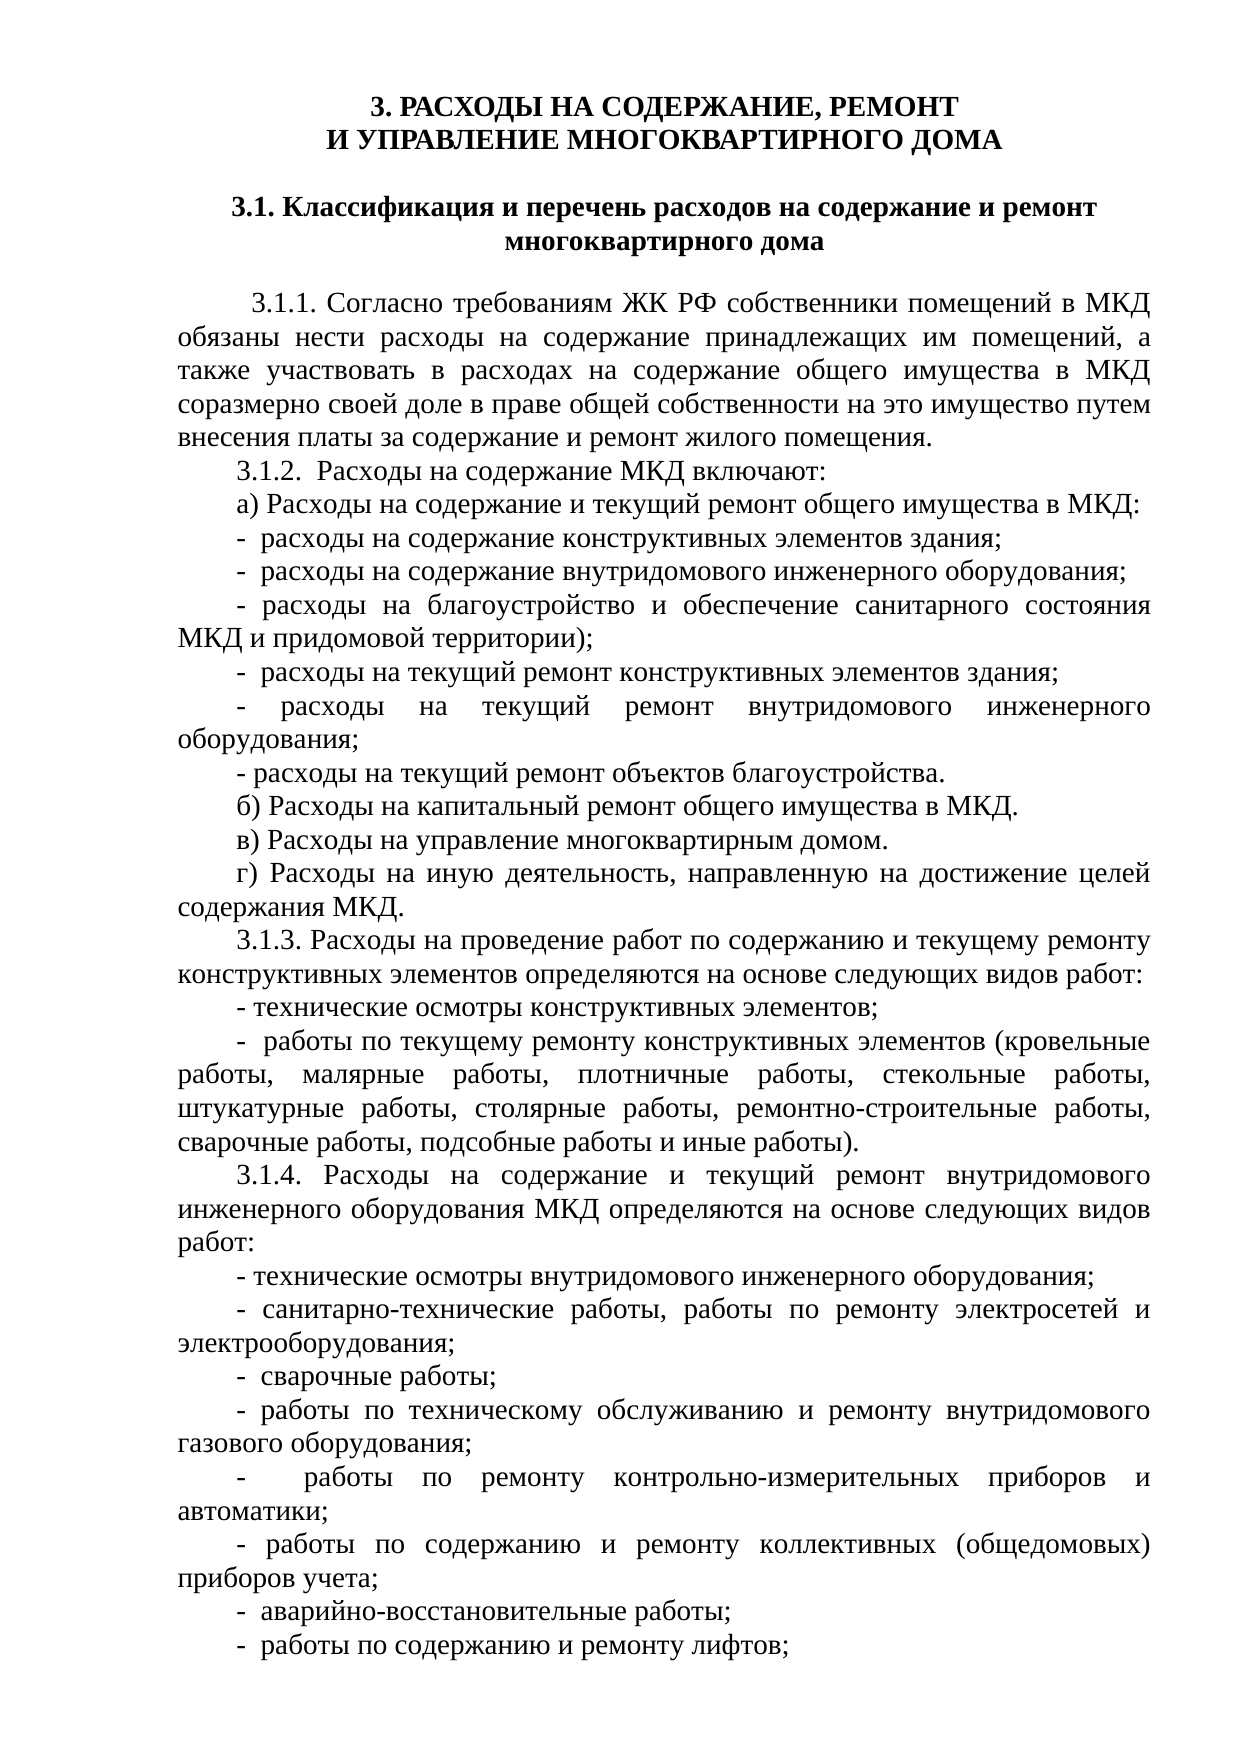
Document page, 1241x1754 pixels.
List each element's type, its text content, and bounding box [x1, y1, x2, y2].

text - расходы на текущий ремонт внутридомового инженерного оборудования; [177, 688, 1152, 755]
text - расходы на текущий ремонт объектов благоустройства. [177, 755, 1152, 788]
text - технические осмотры внутридомового инженерного оборудования; [177, 1258, 1152, 1291]
text 3.1.1. Согласно требованиям ЖК РФ собственники помещений в МКД обязаны нести расходы на содержание принадлежащих им помещений, а также участвовать в расходах на содержание общего имущества в МКД соразмерно своей доле в праве общей собственности на это имущество путем внесения платы за содержание и ремонт жилого помещения. [177, 285, 1152, 453]
text б) Расходы на капитальный ремонт общего имущества в МКД. [177, 788, 1152, 822]
subtitle И УПРАВЛЕНИЕ многоквартирного дома [177, 122, 1152, 156]
text - технические осмотры конструктивных элементов; [177, 989, 1152, 1023]
text в) Расходы на управление многоквартирным домом. [177, 822, 1152, 855]
text 3.1.3. Расходы на проведение работ по содержанию и текущему ремонту конструктивных элементов определяются на основе следующих видов работ: [177, 922, 1152, 989]
text - работы по ремонту контрольно-измерительных приборов и автоматики; [177, 1459, 1152, 1526]
text - работы по техническому обслуживанию и ремонту внутридомового газового оборудования; [177, 1392, 1152, 1459]
text - расходы на содержание конструктивных элементов здания; [177, 520, 1152, 553]
text - работы по содержанию и ремонту коллективных (общедомовых) приборов учета; [177, 1526, 1152, 1593]
text - расходы на текущий ремонт конструктивных элементов здания; [177, 654, 1152, 688]
text - расходы на содержание внутридомового инженерного оборудования; [177, 553, 1152, 587]
text - расходы на благоустройство и обеспечение санитарного состояния МКД и придомовой территории); [177, 587, 1152, 654]
text - аварийно-восстановительные работы; [177, 1593, 1152, 1627]
text - санитарно-технические работы, работы по ремонту электросетей и электрооборудования; [177, 1291, 1152, 1358]
subtitle 3. Расходы НА содержание, РЕМОНТ [177, 89, 1152, 122]
text а) Расходы на содержание и текущий ремонт общего имущества в МКД: [177, 486, 1152, 520]
text г) Расходы на иную деятельность, направленную на достижение целей содержания МКД. [177, 855, 1152, 922]
text - работы по текущему ремонту конструктивных элементов (кровельные работы, малярные работы, плотничные работы, стекольные работы, штукатурные работы, столярные работы, ремонтно-строительные работы, сварочные работы, подсобные работы и иные работы). [177, 1023, 1152, 1157]
text - сварочные работы; [177, 1358, 1152, 1392]
text 3.1.4. Расходы на содержание и текущий ремонт внутридомового инженерного оборудования МКД определяются на основе следующих видов работ: [177, 1157, 1152, 1258]
text 3.1.2. Расходы на содержание МКД включают: [177, 453, 1152, 486]
text - работы по содержанию и ремонту лифтов; [177, 1627, 1152, 1660]
subtitle 3.1. Классификация и перечень расходов на содержание и ремонт многоквартирного дома [177, 189, 1152, 256]
